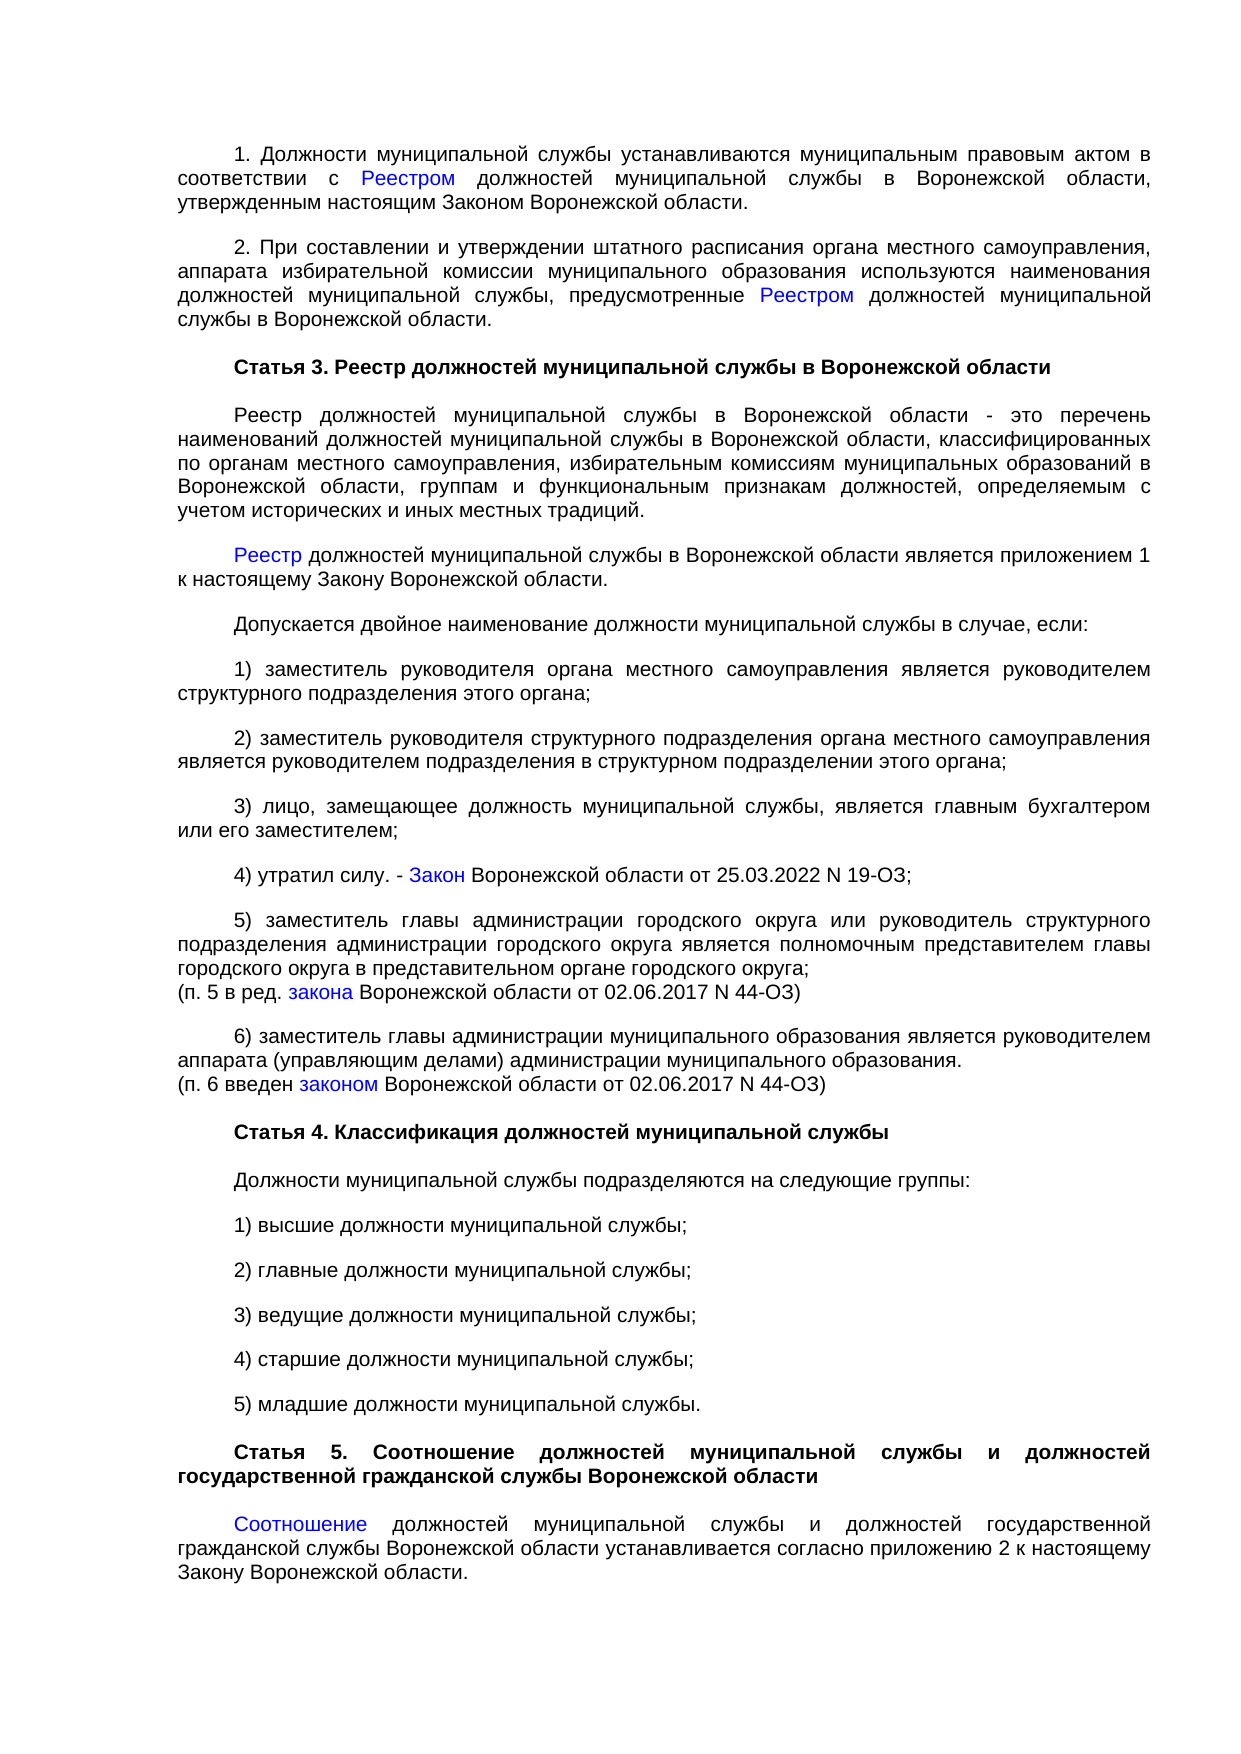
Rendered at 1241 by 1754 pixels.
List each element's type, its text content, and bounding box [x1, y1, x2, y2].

text 3) лицо, замещающее должность муниципальной службы, является главным бухгалтером или его заместителем; [177, 794, 1152, 842]
text 1) высшие должности муниципальной службы; [177, 1213, 1152, 1237]
text 2) заместитель руководителя структурного подразделения органа местного самоуправления является руководителем подразделения в структурном подразделении этого органа; [177, 725, 1152, 773]
text 2. При составлении и утверждении штатного расписания органа местного самоуправления, аппарата избирательной комиссии муниципального образования используются наименования должностей муниципальной службы, предусмотренные Реестром должностей муниципальной службы в Воронежской области. [177, 235, 1152, 331]
text Соотношение должностей муниципальной службы и должностей государственной гражданской службы Воронежской области устанавливается согласно приложению 2 к настоящему Закону Воронежской области. [177, 1512, 1152, 1584]
text 4) утратил силу. - Закон Воронежской области от 25.03.2022 N 19-ОЗ; [177, 863, 1152, 887]
text (п. 5 в ред. закона Воронежской области от 02.06.2017 N 44-ОЗ) [177, 979, 1152, 1003]
title Статья 3. Реестр должностей муниципальной службы в Воронежской области [177, 354, 1152, 378]
title Статья 5. Соотношение должностей муниципальной службы и должностей государственной гражданской службы Воронежской области [177, 1440, 1152, 1488]
text Допускается двойное наименование должности муниципальной службы в случае, если: [177, 612, 1152, 636]
text 3) ведущие должности муниципальной службы; [177, 1302, 1152, 1326]
text Реестр должностей муниципальной службы в Воронежской области является приложением 1 к настоящему Закону Воронежской области. [177, 543, 1152, 591]
text 1) заместитель руководителя органа местного самоуправления является руководителем структурного подразделения этого органа; [177, 657, 1152, 704]
title Статья 4. Классификация должностей муниципальной службы [177, 1120, 1152, 1144]
text 6) заместитель главы администрации муниципального образования является руководителем аппарата (управляющим делами) администрации муниципального образования. [177, 1024, 1152, 1072]
text 2) главные должности муниципальной службы; [177, 1258, 1152, 1282]
text 1. Должности муниципальной службы устанавливаются муниципальным правовым актом в соответствии с Реестром должностей муниципальной службы в Воронежской области, утвержденным настоящим Законом Воронежской области. [177, 142, 1152, 214]
text 5) заместитель главы администрации городского округа или руководитель структурного подразделения администрации городского округа является полномочным представителем главы городского округа в представительном органе городского округа; [177, 908, 1152, 979]
text (п. 6 введен законом Воронежской области от 02.06.2017 N 44-ОЗ) [177, 1072, 1152, 1096]
text Должности муниципальной службы подразделяются на следующие группы: [177, 1168, 1152, 1192]
text 5) младшие должности муниципальной службы. [177, 1392, 1152, 1416]
text 4) старшие должности муниципальной службы; [177, 1347, 1152, 1371]
text Реестр должностей муниципальной службы в Воронежской области - это перечень наименований должностей муниципальной службы в Воронежской области, классифицированных по органам местного самоуправления, избирательным комиссиям муниципальных образований в Воронежской области, группам и функциональным признакам должностей, определяемым с учетом исторических и иных местных традиций. [177, 402, 1152, 522]
